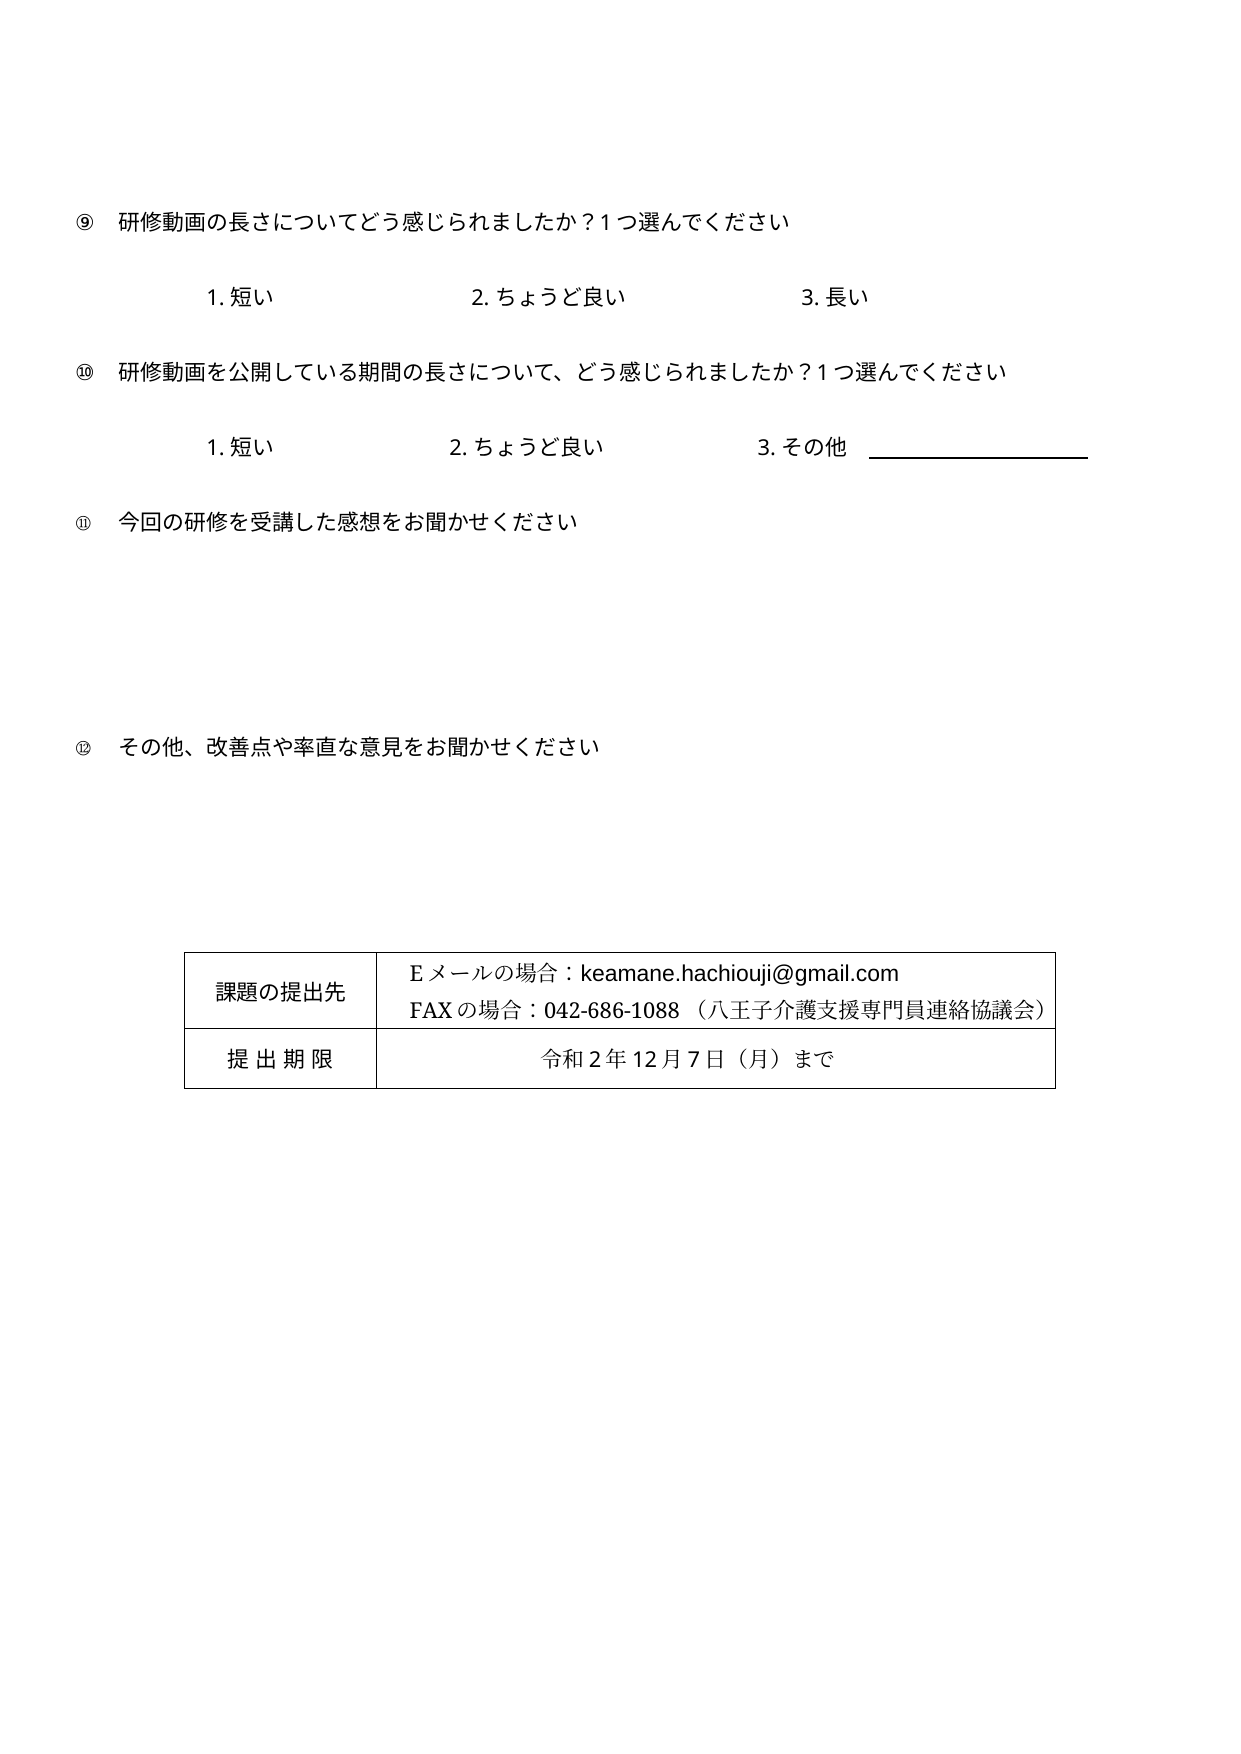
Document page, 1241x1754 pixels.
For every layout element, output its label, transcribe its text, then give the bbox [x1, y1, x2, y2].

list 今回の研修を受講した感想をお聞かせください [75, 502, 1165, 539]
list その他、改善点や率直な意見をお聞かせください [75, 727, 1165, 764]
table_cell 提出期限 [185, 1029, 376, 1088]
list 1. 短い 2. ちょうど良い 3. その他 [119, 427, 1165, 464]
list 研修動画を公開している期間の長さについて、どう感じられましたか？1つ選んでください [75, 352, 1165, 389]
table_header 課題の提出先 [185, 953, 376, 1028]
list 研修動画の長さについてどう感じられましたか？1つ選んでください [75, 202, 1165, 239]
table_header Eメールの場合：keamane.hachiouji@gmail.com FAXの場合：042-686-1088 （八王子介護支援専門員連絡協議会） [377, 953, 1055, 1028]
table_cell 令和2年12月7日（月）まで [377, 1029, 1055, 1088]
list 1. 短い 2. ちょうど良い 3. 長い [119, 277, 1165, 314]
